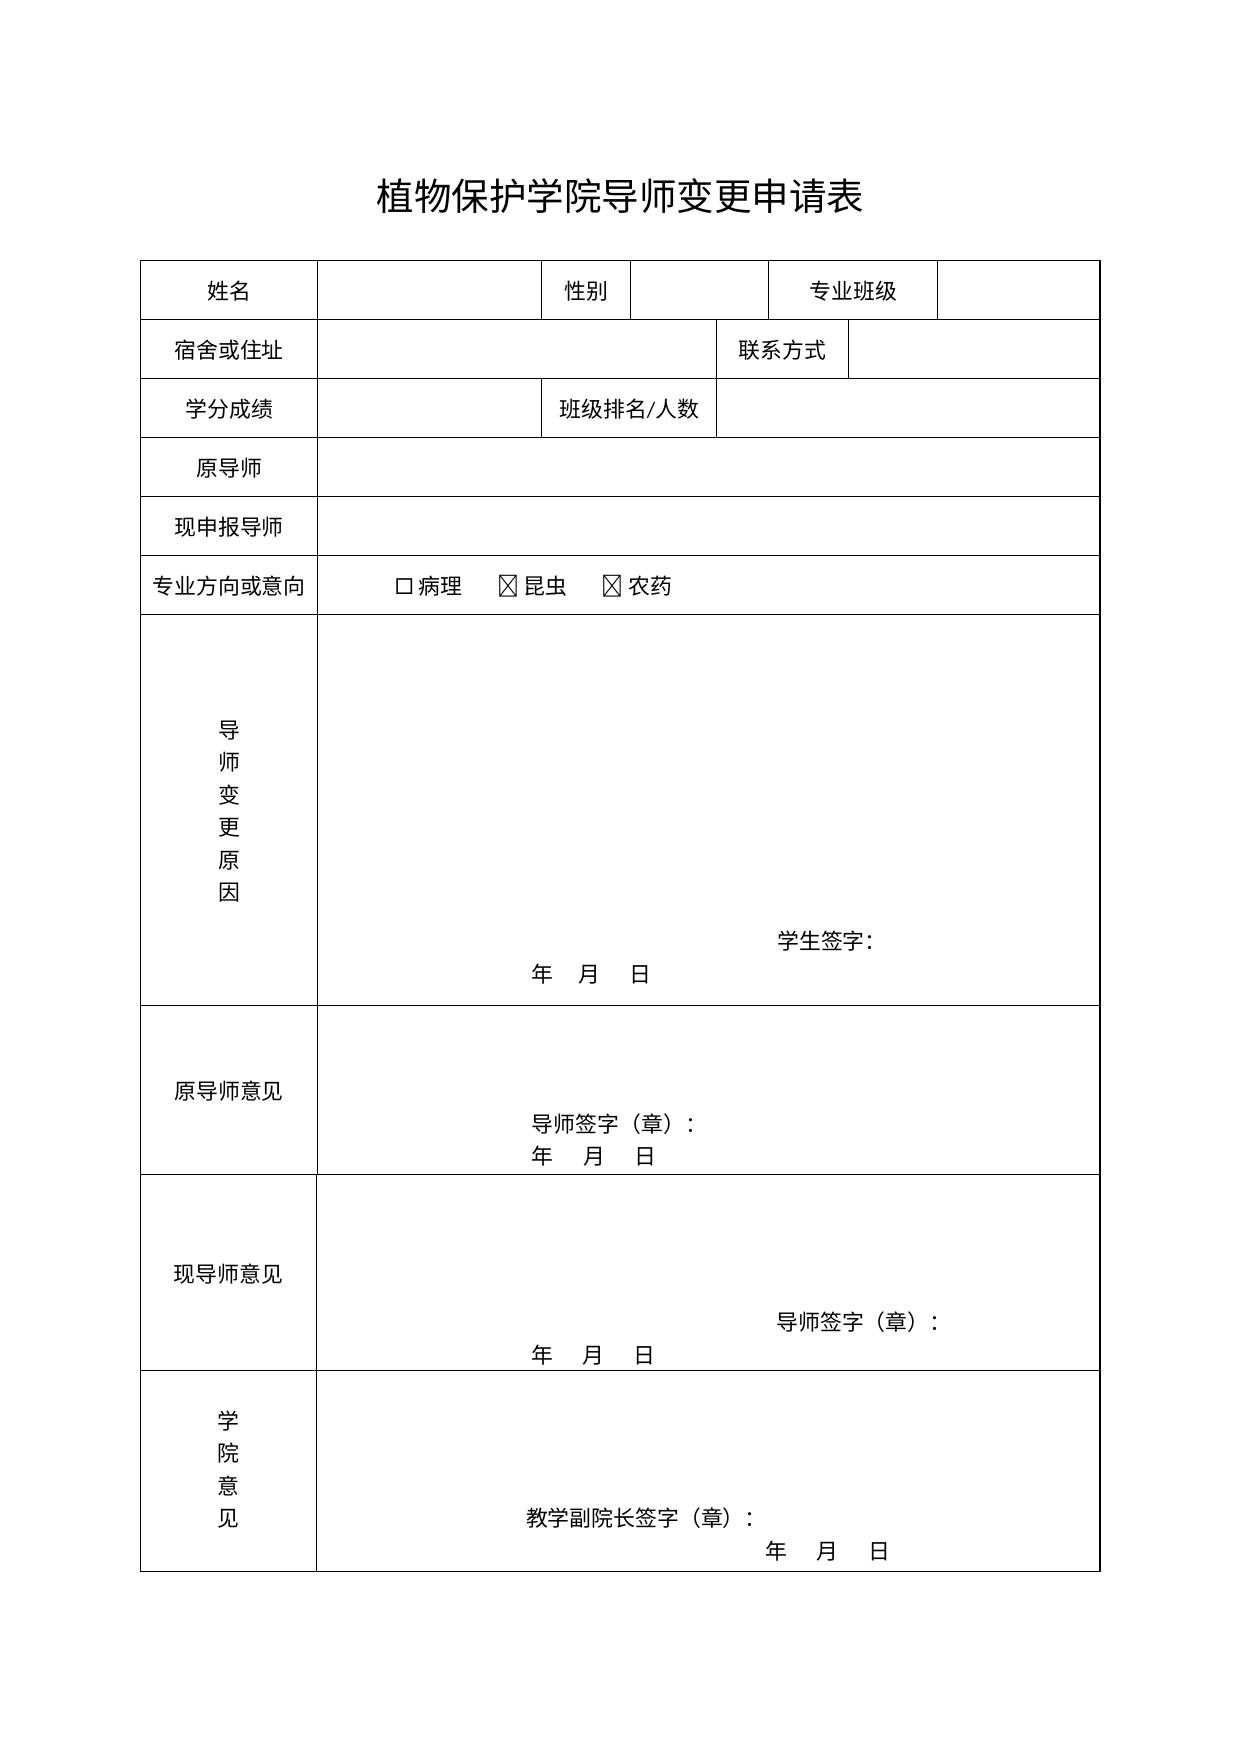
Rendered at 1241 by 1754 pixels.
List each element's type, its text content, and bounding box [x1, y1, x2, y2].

table_header [938, 261, 1099, 318]
table_cell 病理 昆虫 农药 [318, 556, 1099, 614]
table_cell [318, 379, 541, 437]
table_header 专业班级 [769, 261, 937, 318]
table_cell 专业方向或意向 [141, 556, 317, 614]
table_cell [318, 320, 716, 378]
table_cell 原导师 [141, 438, 317, 496]
table_cell 原导师意见 [141, 1006, 317, 1174]
table_cell [318, 438, 1099, 496]
table_cell 教学副院长签字（章）： 年 月 日 [317, 1371, 1099, 1571]
table_cell 学生签字： 年 月 日 [318, 615, 1099, 1005]
table_cell 联系方式 [717, 320, 848, 378]
table_header 性别 [542, 261, 630, 318]
text 植物保护学院导师变更申请表 [187, 162, 1053, 227]
table_header [318, 261, 541, 318]
table_cell 现导师意见 [141, 1175, 316, 1370]
table_cell 宿舍或住址 [141, 320, 317, 378]
table_cell [318, 497, 1099, 555]
table_cell 导师签字（章）： 年 月 日 [318, 1006, 1099, 1174]
table_header 姓名 [141, 261, 317, 318]
table_cell 学分成绩 [141, 379, 317, 437]
table_header [631, 261, 768, 318]
table_cell [717, 379, 1099, 437]
table_cell 现申报导师 [141, 497, 317, 555]
table_cell 学 院 意 见 [141, 1371, 316, 1571]
table_cell 班级排名/人数 [542, 379, 716, 437]
table_cell 导 师 变 更 原 因 [141, 615, 317, 1005]
table_cell [849, 320, 1099, 378]
table_cell 导师签字（章）： 年 月 日 [317, 1175, 1099, 1370]
